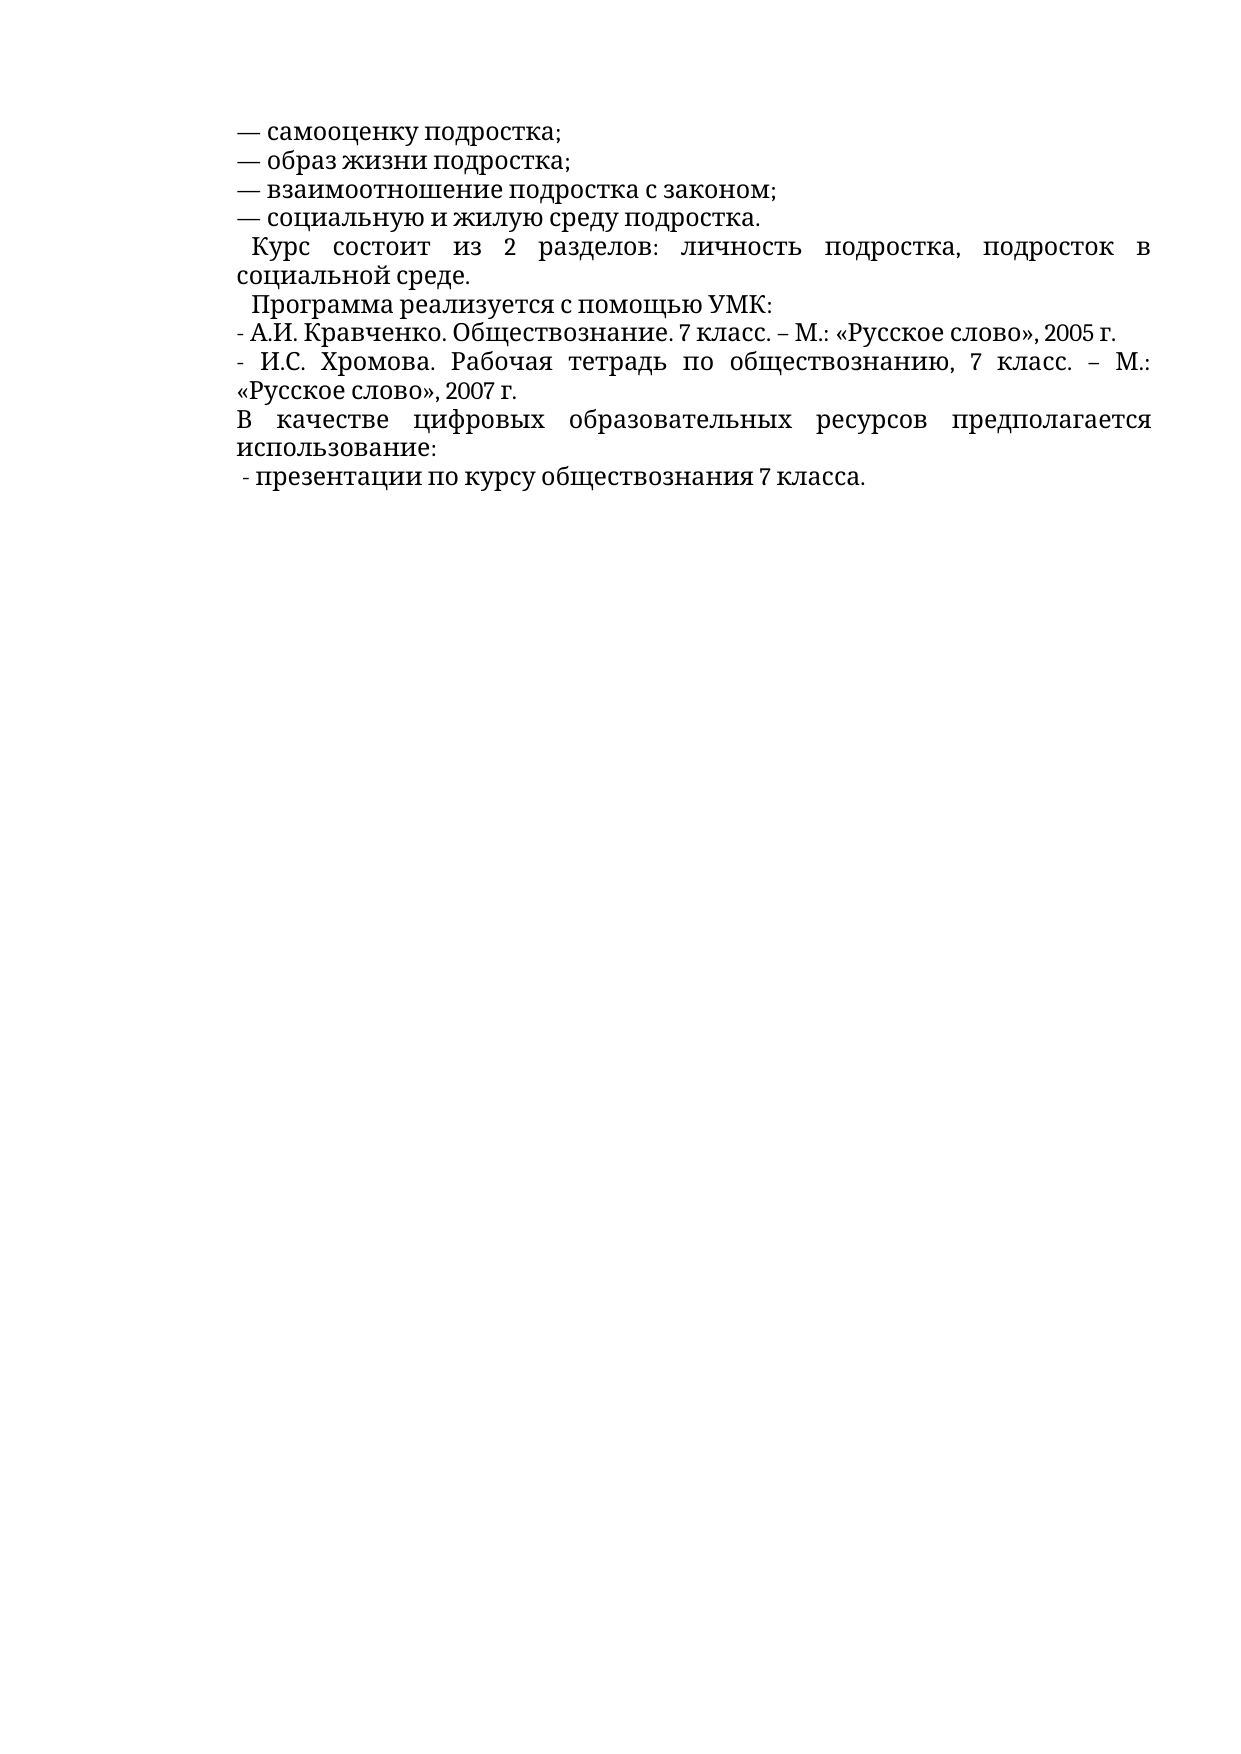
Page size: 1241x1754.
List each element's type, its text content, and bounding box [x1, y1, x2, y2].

text - А.И. Кравченко. Обществознание. 7 класс. – М.: «Русское слово», 2005 г. [236, 319, 1152, 348]
text — образ жизни подростка; [236, 147, 1152, 176]
text — социальную и жилую среду подростка. [236, 204, 1152, 233]
text В качестве цифровых образовательных ресурсов предполагается использование: [236, 406, 1152, 463]
text — самооценку подростка; [236, 118, 1152, 147]
text - И.С. Хромова. Рабочая тетрадь по обществознанию, 7 класс. – М.: «Русское слово», 2007 г. [236, 348, 1152, 406]
text — взаимоотношение подростка с законом; [236, 176, 1152, 204]
text Курс состоит из 2 разделов: личность подростка, подросток в социальной среде. [236, 233, 1152, 291]
text - презентации по курсу обществознания 7 класса. [236, 463, 1152, 492]
text Программа реализуется с помощью УМК: [236, 291, 1152, 319]
